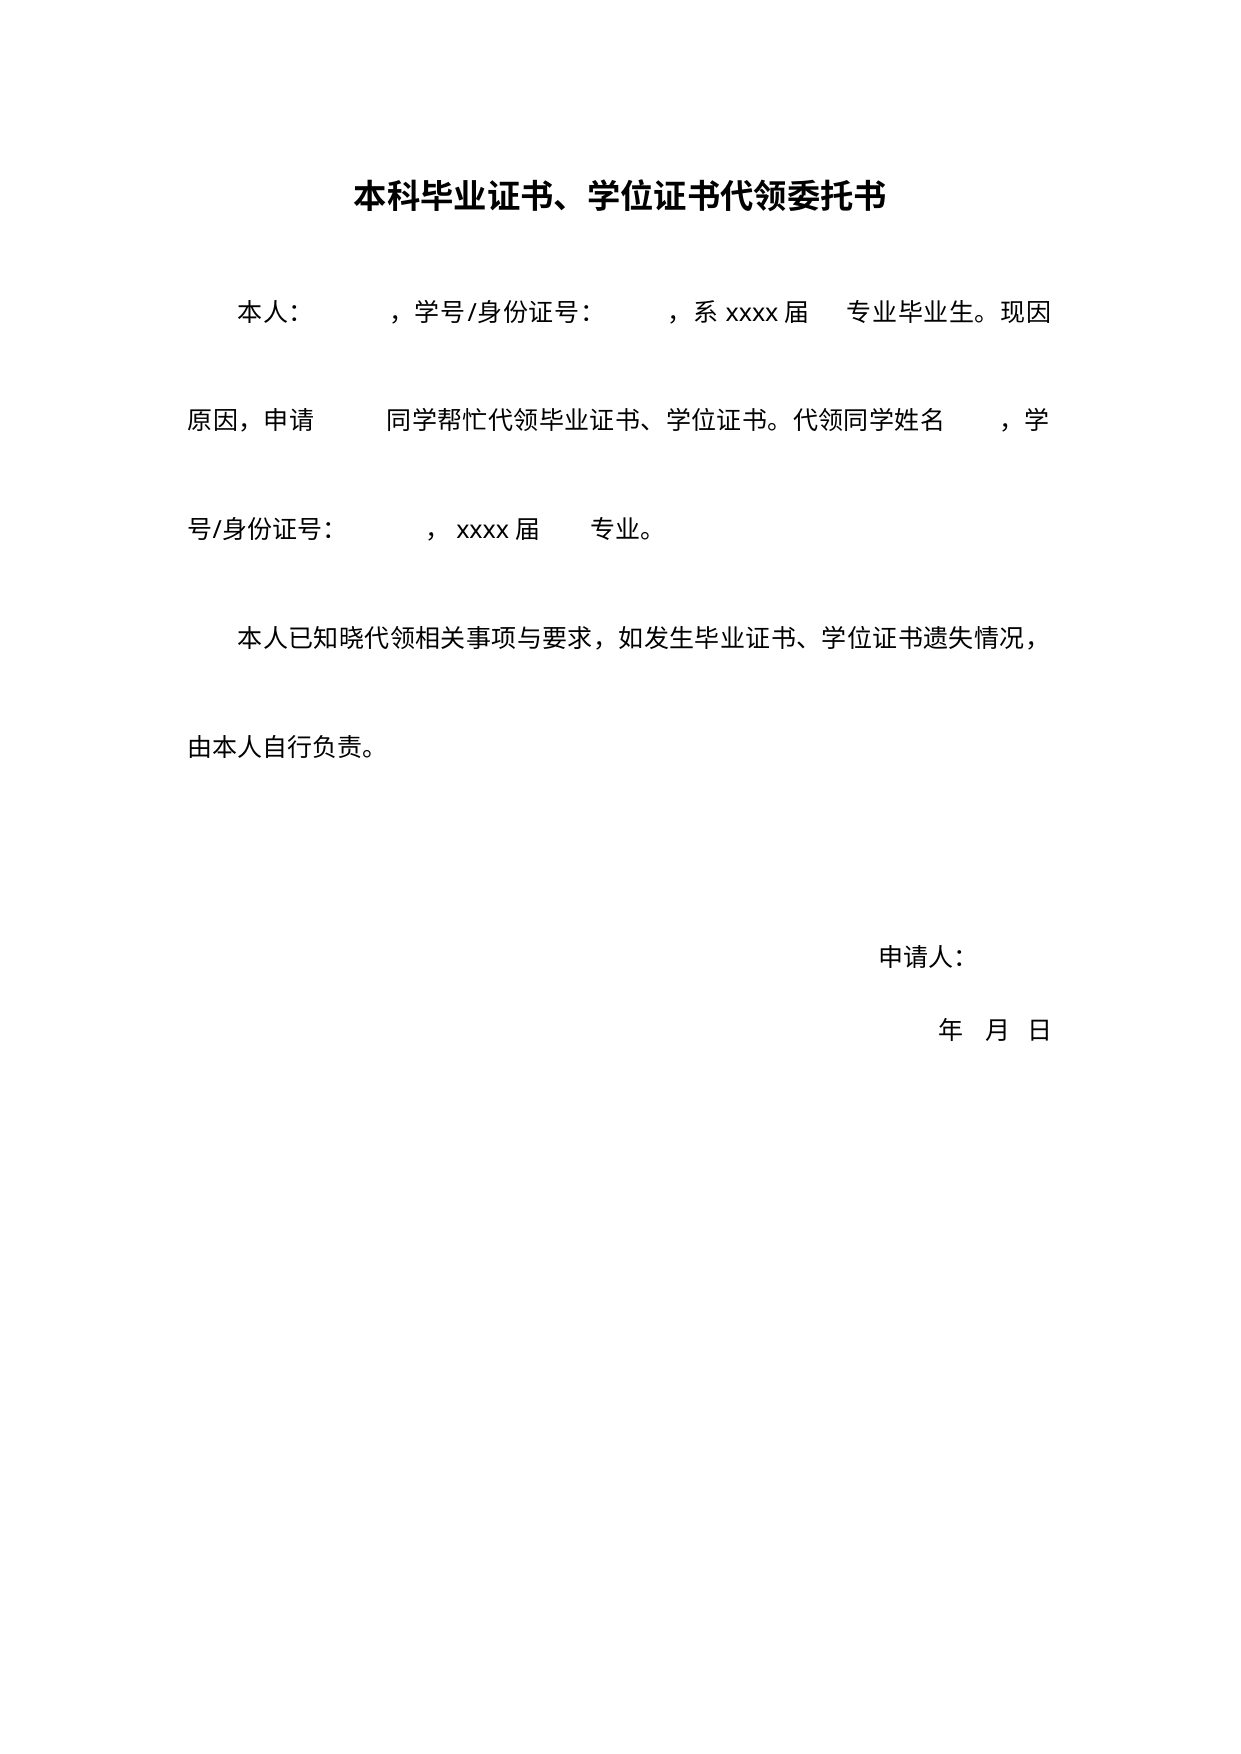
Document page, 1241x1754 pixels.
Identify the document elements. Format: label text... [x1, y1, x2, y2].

text 申请人： [187, 938, 978, 974]
text 年 月 日 [187, 1010, 1053, 1047]
text 本科毕业证书、学位证书代领委托书 [187, 162, 1053, 227]
text 本人已知晓代领相关事项与要求，如发生毕业证书、学位证书遗失情况，由本人自行负责。 [187, 618, 1053, 763]
text 本人： ，学号/身份证号： ，系xxxx届 专业毕业生。现因 原因，申请 同学帮忙代领毕业证书、学位证书。代领同学姓名 ，学号/身份证号： ， xxxx 届 专业。 [187, 292, 1053, 546]
